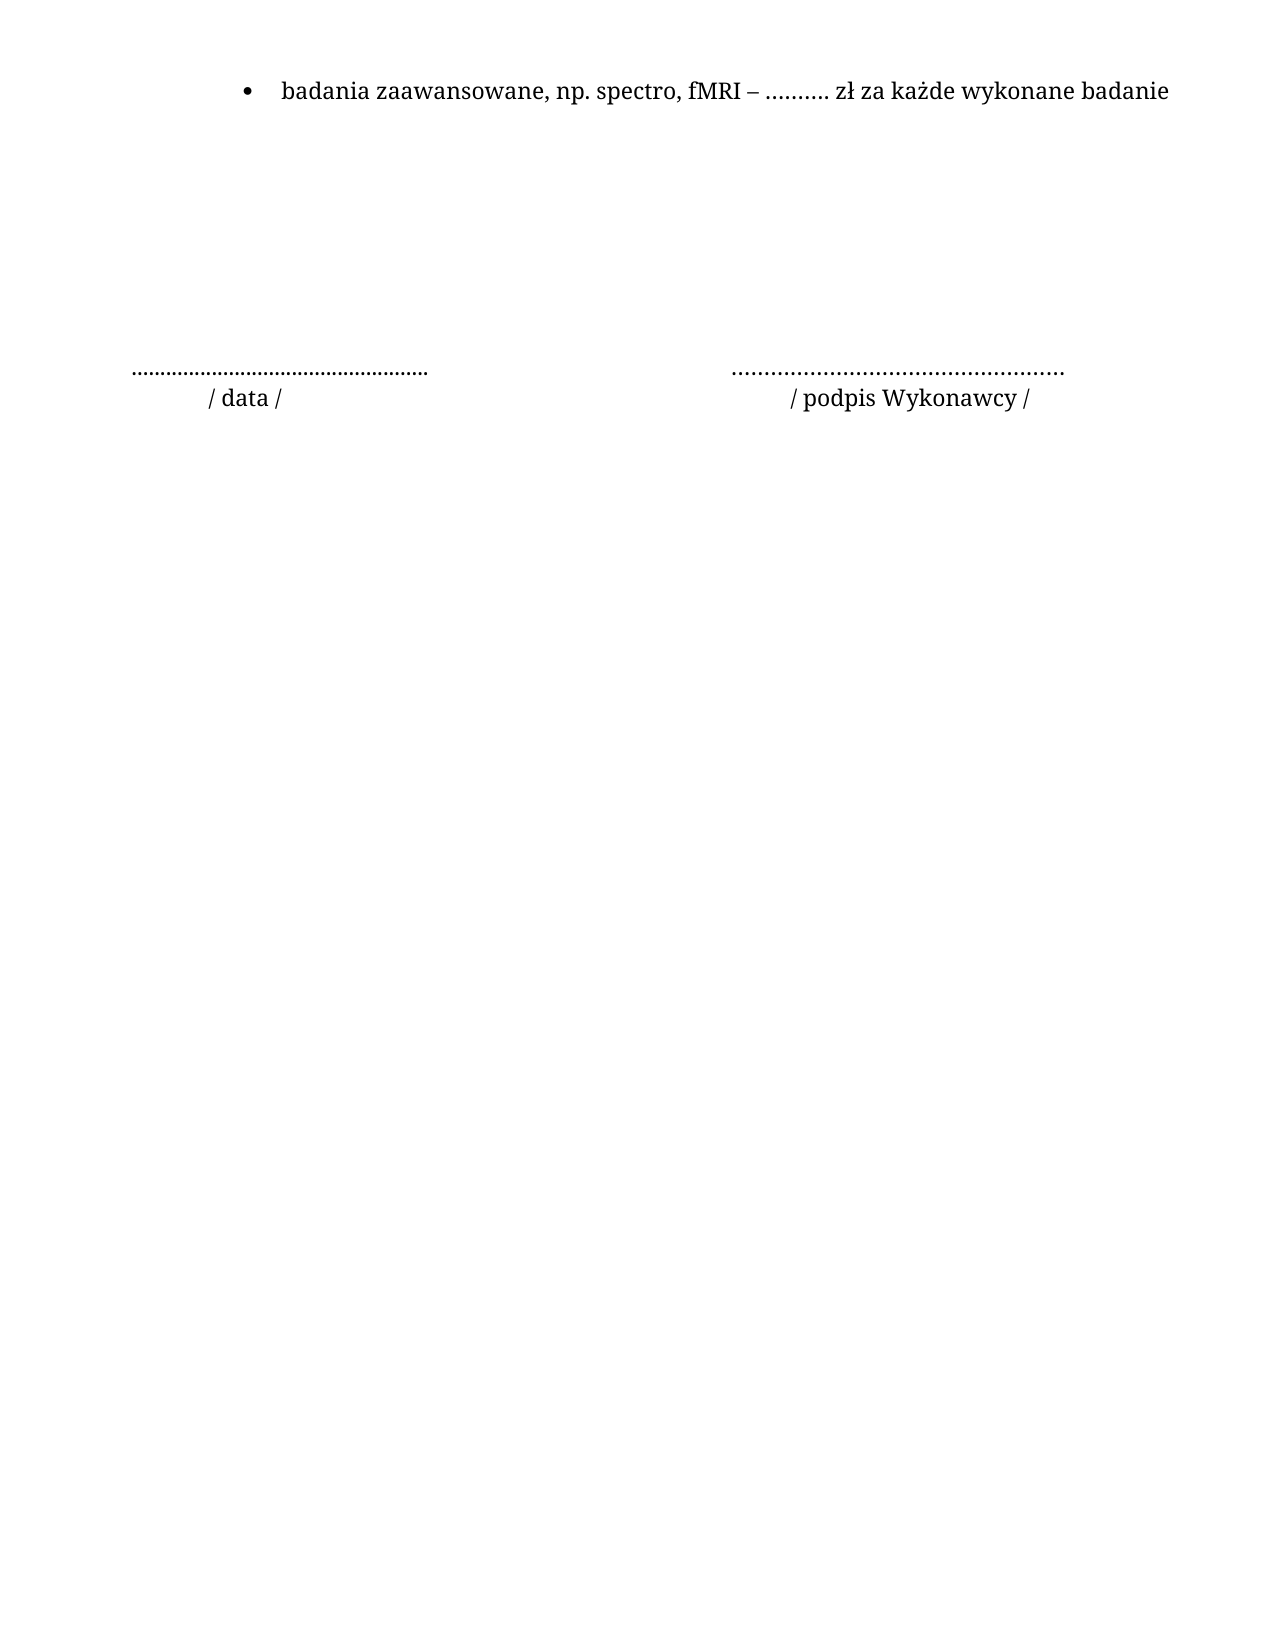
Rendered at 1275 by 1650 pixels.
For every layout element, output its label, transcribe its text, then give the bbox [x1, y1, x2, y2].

list badania zaawansowane, np. spectro, fMRI – ………. zł za każde wykonane badanie [244, 75, 1181, 106]
text / data / / podpis Wykonawcy / [131, 382, 1181, 413]
text .................................................... …………………………………………… [131, 350, 1181, 382]
